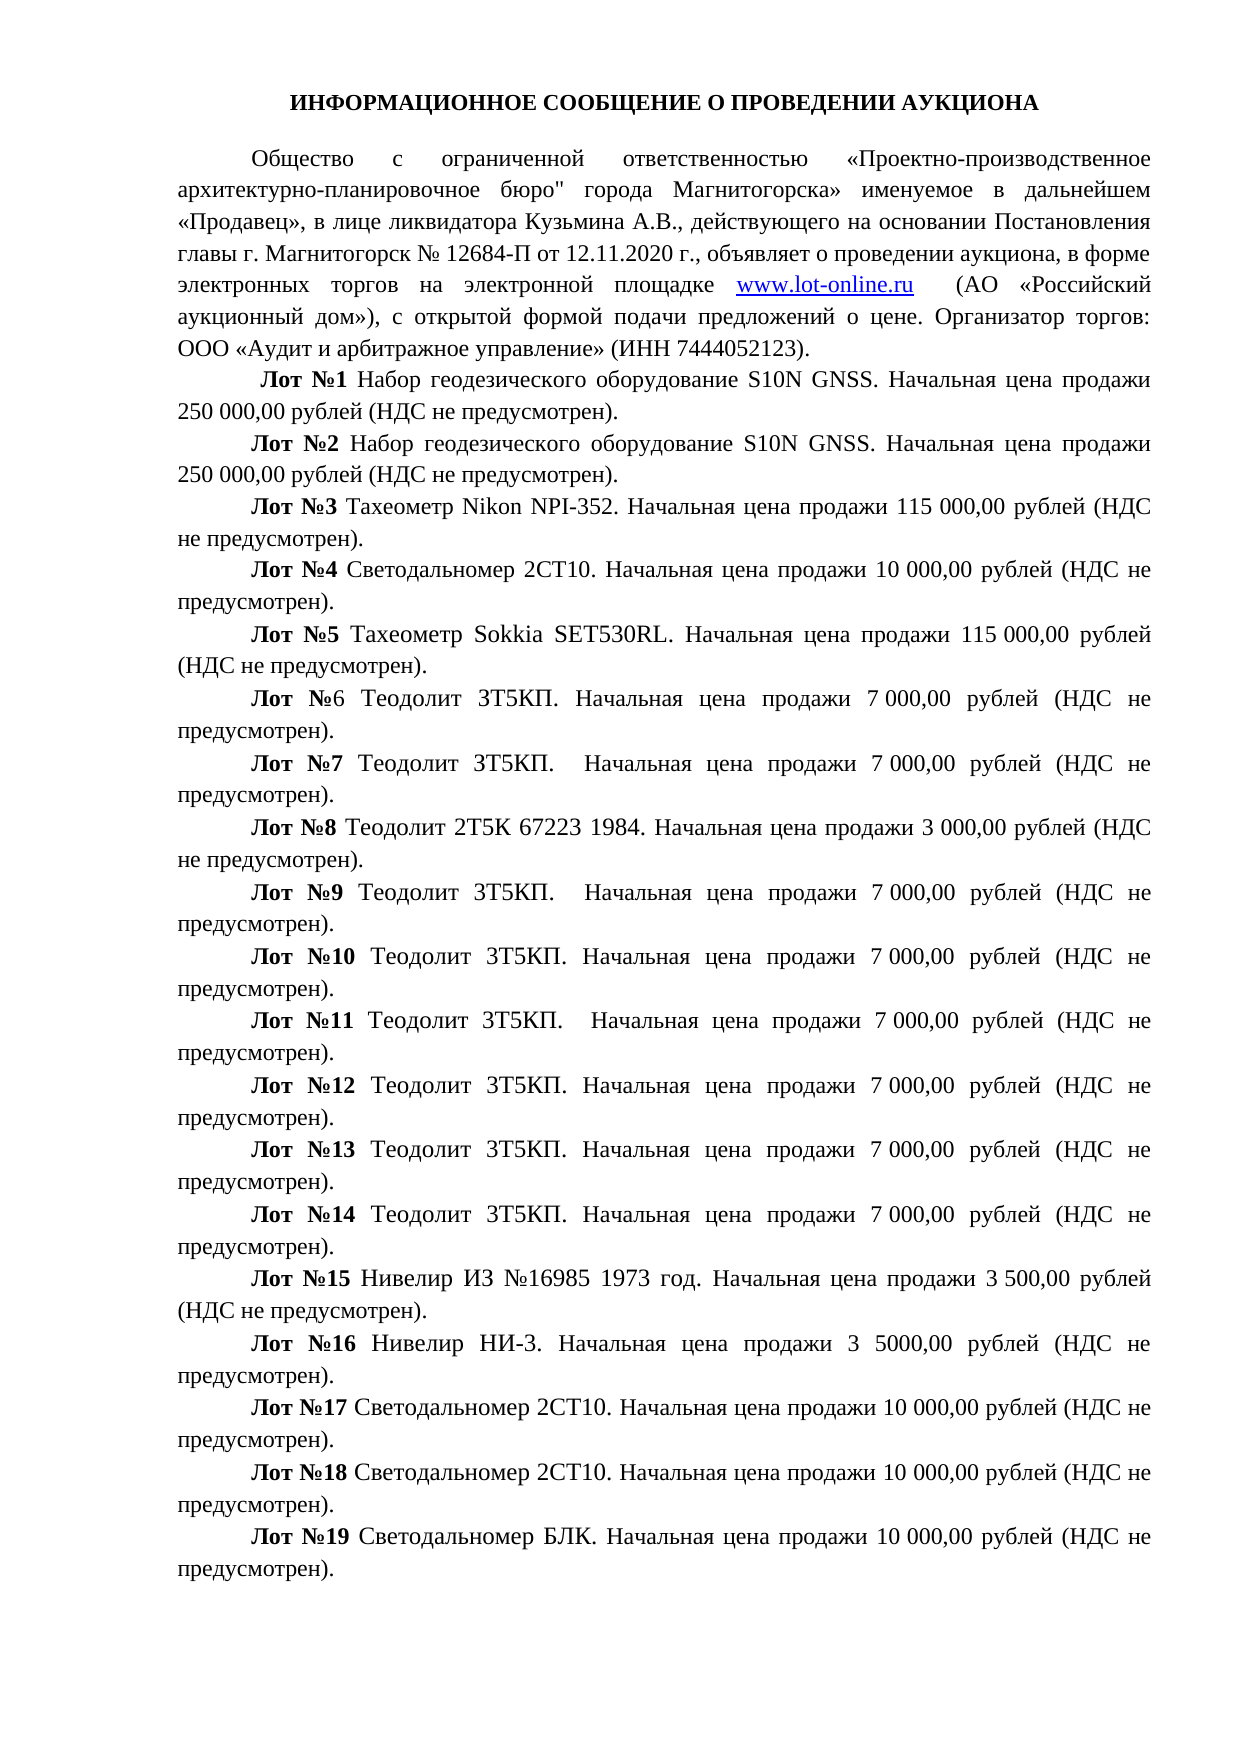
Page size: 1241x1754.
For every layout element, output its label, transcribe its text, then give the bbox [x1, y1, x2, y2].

text Лот №19 Светодальномер БЛК. Начальная цена продажи 10 000,00 рублей (НДС не предусмотрен). [177, 1521, 1152, 1582]
text Лот №15 Нивелир ИЗ №16985 1973 год. Начальная цена продажи 3 500,00 рублей (НДС не предусмотрен). [177, 1263, 1152, 1324]
text Лот №11 Теодолит 3Т5КП. Начальная цена продажи 7 000,00 рублей (НДС не предусмотрен). [177, 1006, 1152, 1066]
text Лот №3 Тахеометр Nikon NPI-352. Начальная цена продажи 115 000,00 рублей (НДС не предусмотрен). [177, 492, 1152, 551]
text Лот №4 Светодальномер 2СТ10. Начальная цена продажи 10 000,00 рублей (НДС не предусмотрен). [177, 555, 1152, 615]
subtitle ИНФОРМАЦИОННОЕ СООБЩЕНИЕ О ПРОВЕДЕНИИ АУКЦИОНА [177, 89, 1152, 115]
text Лот №6 Теодолит ЗТ5КП. Начальная цена продажи 7 000,00 рублей (НДС не предусмотрен). [177, 683, 1152, 744]
text Лот №8 Теодолит 2Т5К 67223 1984. Начальная цена продажи 3 000,00 рублей (НДС не предусмотрен). [177, 812, 1152, 873]
text Лот №18 Светодальномер 2СТ10. Начальная цена продажи 10 000,00 рублей (НДС не предусмотрен). [177, 1457, 1152, 1517]
text Лот №1 Набор геодезического оборудование S10N GNSS. Начальная цена продажи 250 000,00 рублей (НДС не предусмотрен). [177, 365, 1152, 425]
text Лот №2 Набор геодезического оборудование S10N GNSS. Начальная цена продажи 250 000,00 рублей (НДС не предусмотрен). [177, 429, 1152, 488]
text Лот №12 Теодолит 3Т5КП. Начальная цена продажи 7 000,00 рублей (НДС не предусмотрен). [177, 1070, 1152, 1131]
text Лот №17 Светодальномер 2СТ10. Начальная цена продажи 10 000,00 рублей (НДС не предусмотрен). [177, 1392, 1152, 1453]
text Лот №13 Теодолит 3Т5КП. Начальная цена продажи 7 000,00 рублей (НДС не предусмотрен). [177, 1134, 1152, 1195]
text Лот №9 Теодолит 3Т5КП. Начальная цена продажи 7 000,00 рублей (НДС не предусмотрен). [177, 877, 1152, 937]
text Лот №16 Нивелир НИ-3. Начальная цена продажи 3 5000,00 рублей (НДС не предусмотрен). [177, 1328, 1152, 1388]
text Лот №5 Тахеометр Sokkia SET530RL. Начальная цена продажи 115 000,00 рублей (НДС не предусмотрен). [177, 619, 1152, 679]
text Общество с ограниченной ответственностью «Проектно-производственное архитектурно-планировочное бюро" города Магнитогорска» именуемое в дальнейшем «Продавец», в лице ликвидатора Кузьмина А.В., действующего на основании Постановления главы г. Магнитогорск № 12684-П от 12.11.2020 г., объявляет о проведении аукциона, в форме электронных торгов на электронной площадке www.lot-online.ru (АО «Российский аукционный дом»), с открытой формой подачи предложений о цене. Организатор торгов: ООО «Аудит и арбитражное управление» (ИНН 7444052123). [177, 144, 1152, 361]
text Лот №10 Теодолит 3Т5КП. Начальная цена продажи 7 000,00 рублей (НДС не предусмотрен). [177, 941, 1152, 1002]
text Лот №7 Теодолит ЗТ5КП. Начальная цена продажи 7 000,00 рублей (НДС не предусмотрен). [177, 748, 1152, 808]
text Лот №14 Теодолит 3Т5КП. Начальная цена продажи 7 000,00 рублей (НДС не предусмотрен). [177, 1199, 1152, 1259]
